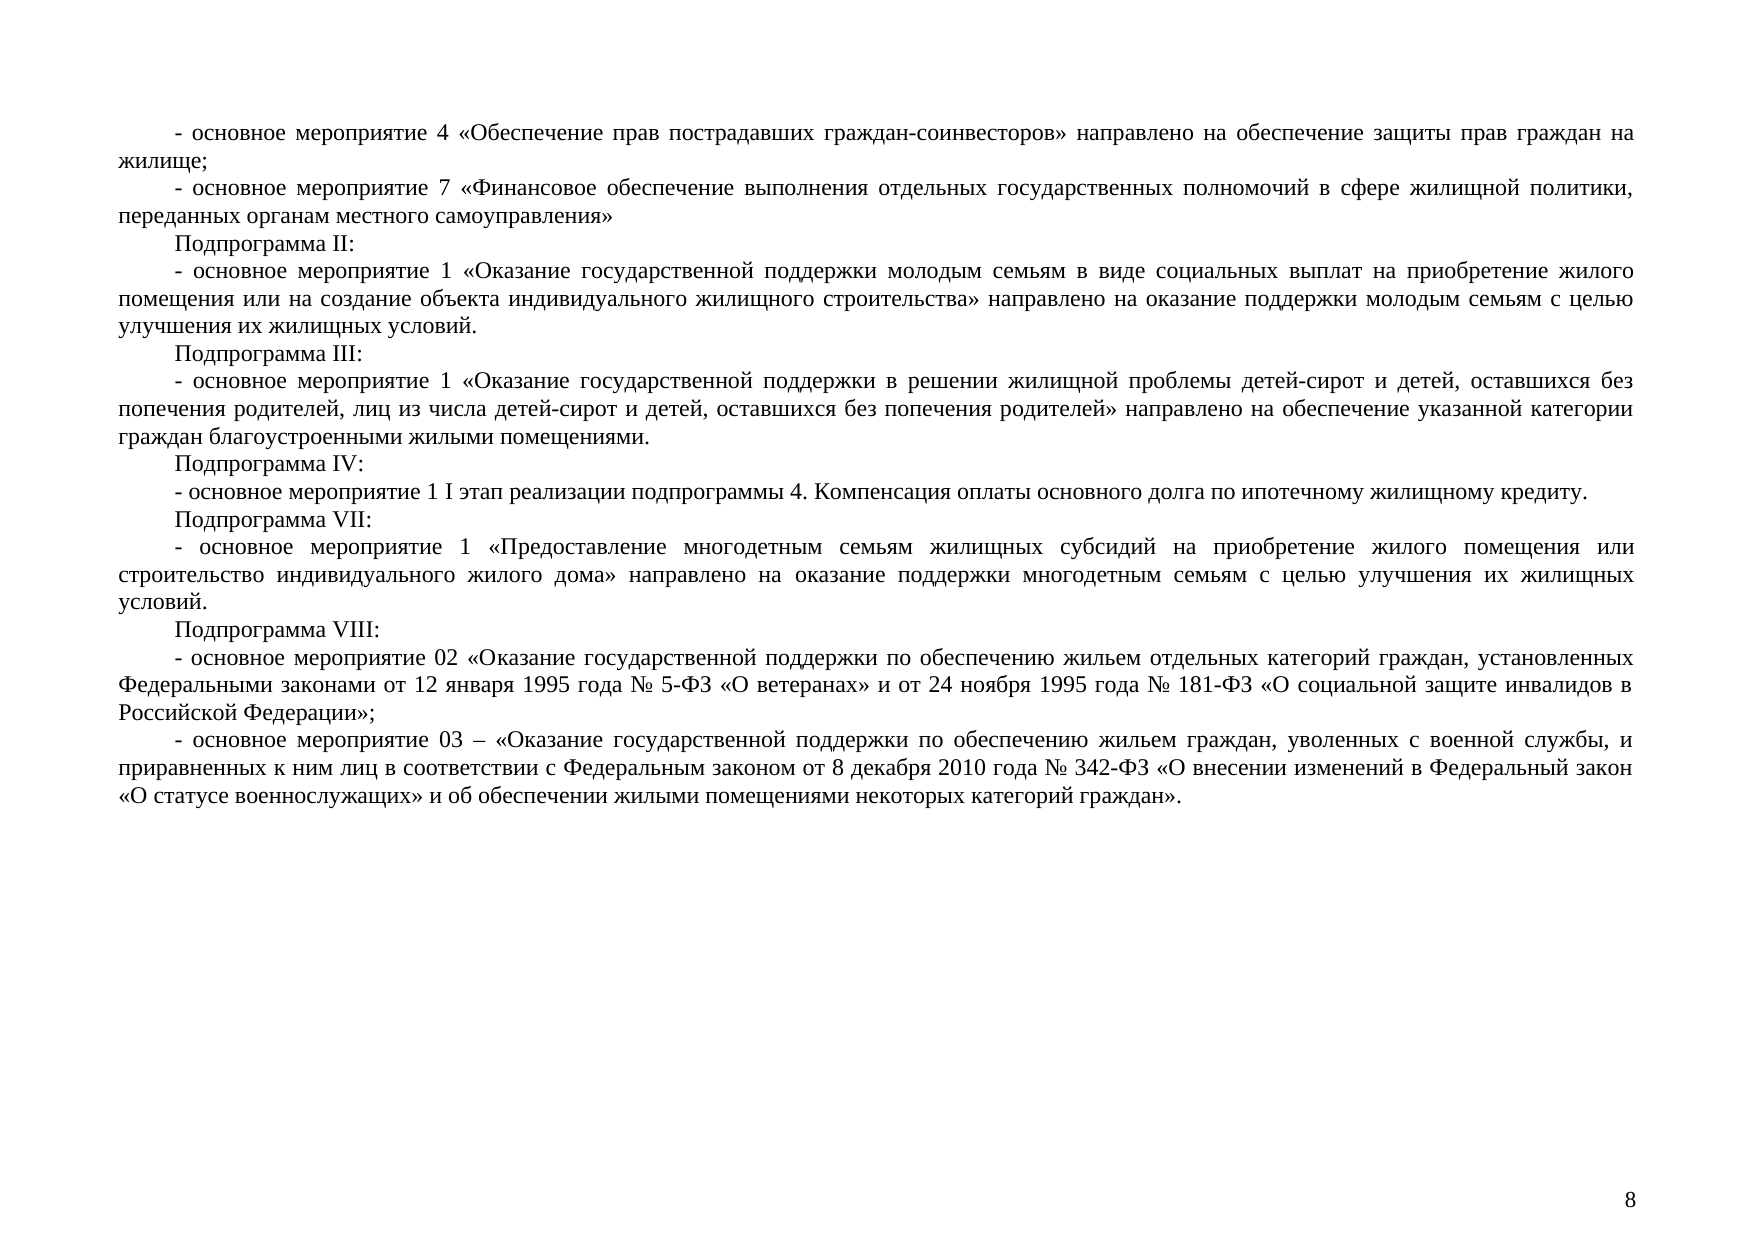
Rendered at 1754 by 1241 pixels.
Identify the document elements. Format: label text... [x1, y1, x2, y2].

text Подпрограмма II: [118, 228, 1636, 256]
text - основное мероприятие 03 – «Оказание государственной поддержки по обеспечению жильем граждан, уволенных с военной службы, и приравненных к ним лиц в соответствии с Федеральным законом от 8 декабря 2010 года № 342-ФЗ «О внесении изменений в Федеральный закон «О статусе военнослужащих» и об обеспечении жилыми помещениями некоторых категорий граждан». [118, 725, 1636, 808]
text - основное мероприятие 1 «Оказание государственной поддержки молодым семьям в виде социальных выплат на приобретение жилого помещения или на создание объекта индивидуального жилищного строительства» направлено на оказание поддержки молодым семьям с целью улучшения их жилищных условий. [118, 256, 1636, 339]
text - основное мероприятие 7 «Финансовое обеспечение выполнения отдельных государственных полномочий в сфере жилищной политики, переданных органам местного самоуправления» [118, 173, 1636, 228]
text Подпрограмма III: [118, 339, 1636, 367]
text Подпрограмма VII: [118, 504, 1636, 532]
text - основное мероприятие 1 «Оказание государственной поддержки в решении жилищной проблемы детей-сирот и детей, оставшихся без попечения родителей, лиц из числа детей-сирот и детей, оставшихся без попечения родителей» направлено на обеспечение указанной категории граждан благоустроенными жилыми помещениями. [118, 367, 1636, 449]
text - основное мероприятие 02 «Оказание государственной поддержки по обеспечению жильем отдельных категорий граждан, установленных Федеральными законами от 12 января 1995 года № 5-ФЗ «О ветеранах» и от 24 ноября 1995 года № 181-ФЗ «О социальной защите инвалидов в Российской Федерации»; [118, 643, 1636, 725]
text - основное мероприятие 4 «Обеспечение прав пострадавших граждан-соинвесторов» направлено на обеспечение защиты прав граждан на жилище; [118, 118, 1636, 173]
text Подпрограмма IV: [118, 449, 1636, 477]
text Подпрограмма VIII: [118, 615, 1636, 643]
text - основное мероприятие 1 I этап реализации подпрограммы 4. Компенсация оплаты основного долга по ипотечному жилищному кредиту. [118, 477, 1636, 504]
text - основное мероприятие 1 «Предоставление многодетным семьям жилищных субсидий на приобретение жилого помещения или строительство индивидуального жилого дома» направлено на оказание поддержки многодетным семьям с целью улучшения их жилищных условий. [118, 532, 1636, 615]
